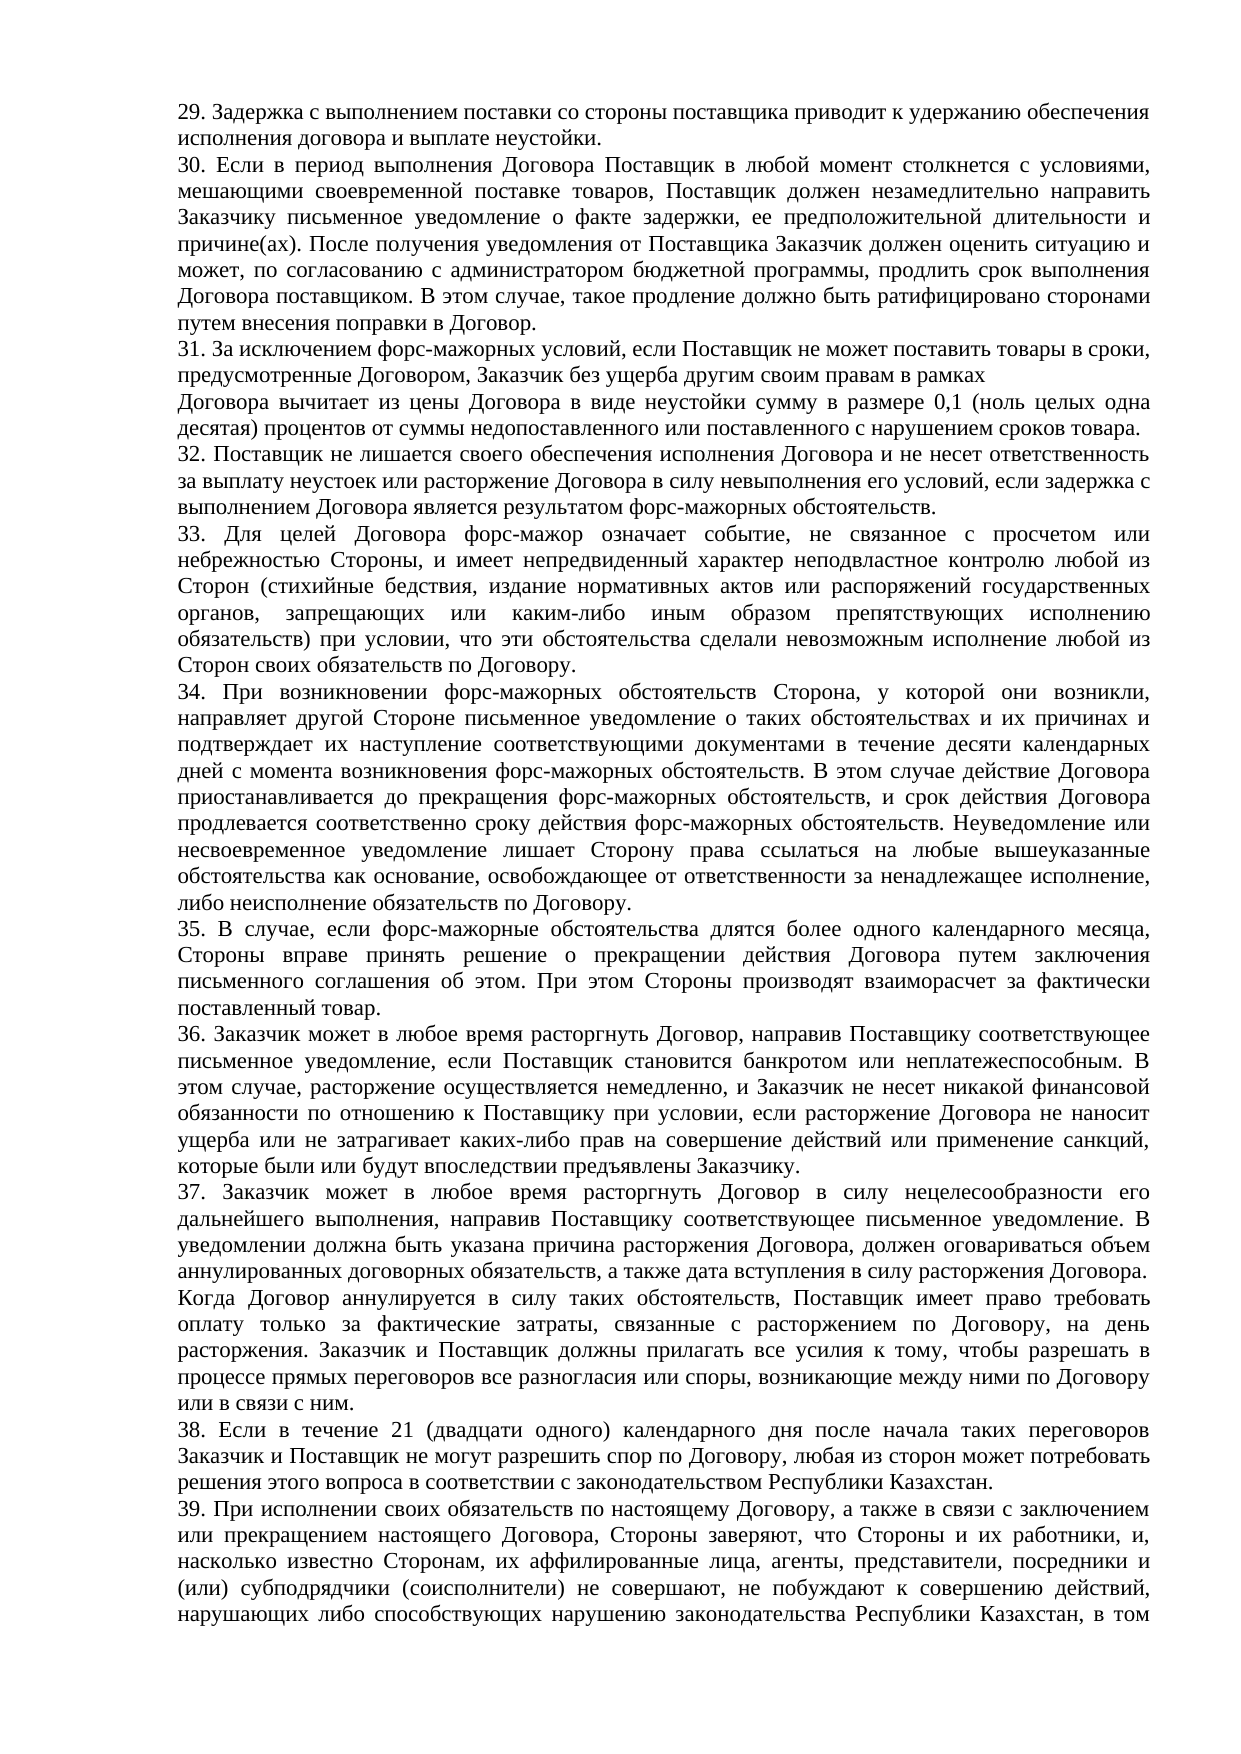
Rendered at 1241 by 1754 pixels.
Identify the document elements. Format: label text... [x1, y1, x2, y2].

text 37. Заказчик может в любое время расторгнуть Договор в силу нецелесообразности его дальнейшего выполнения, направив Поставщику соответствующее письменное уведомление. В уведомлении должна быть указана причина расторжения Договора, должен оговариваться объем аннулированных договорных обязательств, а также дата вступления в силу расторжения Договора. [177, 1178, 1152, 1284]
text 33. Для целей Договора форс-мажор означает событие, не связанное с просчетом или небрежностью Стороны, и имеет непредвиденный характер неподвластное контролю любой из Сторон (стихийные бедствия, издание нормативных актов или распоряжений государственных органов, запрещающих или каким-либо иным образом препятствующих исполнению обязательств) при условии, что эти обстоятельства сделали невозможным исполнение любой из Сторон своих обязательств по Договору. [177, 519, 1152, 678]
text 34. При возникновении форс-мажорных обстоятельств Сторона, у которой они возникли, направляет другой Стороне письменное уведомление о таких обстоятельствах и их причинах и подтверждает их наступление соответствующими документами в течение десяти календарных дней с момента возникновения форс-мажорных обстоятельств. В этом случае действие Договора приостанавливается до прекращения форс-мажорных обстоятельств, и срок действия Договора продлевается соответственно сроку действия форс-мажорных обстоятельств. Неуведомление или несвоевременное уведомление лишает Сторону права ссылаться на любые вышеуказанные обстоятельства как основание, освобождающее от ответственности за ненадлежащее исполнение, либо неисполнение обязательств по Договору. [177, 678, 1152, 915]
text Когда Договор аннулируется в силу таких обстоятельств, Поставщик имеет право требовать оплату только за фактические затраты, связанные с расторжением по Договору, на день расторжения. Заказчик и Поставщик должны прилагать все усилия к тому, чтобы разрешать в процессе прямых переговоров все разногласия или споры, возникающие между ними по Договору или в связи с ним. [177, 1284, 1152, 1416]
text 29. Задержка с выполнением поставки со стороны поставщика приводит к удержанию обеспечения исполнения договора и выплате неустойки. [177, 98, 1152, 151]
text 31. За исключением форс-мажорных условий, если Поставщик не может поставить товары в сроки, предусмотренные Договором, Заказчик без ущерба другим своим правам в рамках [177, 335, 1152, 388]
text 35. В случае, если форс-мажорные обстоятельства длятся более одного календарного месяца, Стороны вправе принять решение о прекращении действия Договора путем заключения письменного соглашения об этом. При этом Стороны производят взаиморасчет за фактически поставленный товар. [177, 915, 1152, 1020]
text 32. Поставщик не лишается своего обеспечения исполнения Договора и не несет ответственность за выплату неустоек или расторжение Договора в силу невыполнения его условий, если задержка с выполнением Договора является результатом форс-мажорных обстоятельств. [177, 441, 1152, 519]
text 36. Заказчик может в любое время расторгнуть Договор, направив Поставщику соответствующее письменное уведомление, если Поставщик становится банкротом или неплатежеспособным. В этом случае, расторжение осуществляется немедленно, и Заказчик не несет никакой финансовой обязанности по отношению к Поставщику при условии, если расторжение Договора не наносит ущерба или не затрагивает каких-либо прав на совершение действий или применение санкций, которые были или будут впоследствии предъявлены Заказчику. [177, 1020, 1152, 1178]
text 30. Если в период выполнения Договора Поставщик в любой момент столкнется с условиями, мешающими своевременной поставке товаров, Поставщик должен незамедлительно направить Заказчику письменное уведомление о факте задержки, ее предположительной длительности и причине(ах). После получения уведомления от Поставщика Заказчик должен оценить ситуацию и может, по согласованию с администратором бюджетной программы, продлить срок выполнения Договора поставщиком. В этом случае, такое продление должно быть ратифицировано сторонами путем внесения поправки в Договор. [177, 151, 1152, 335]
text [177, 1495, 1152, 1626]
text 38. Если в течение 21 (двадцати одного) календарного дня после начала таких переговоров Заказчик и Поставщик не могут разрешить спор по Договору, любая из сторон может потребовать решения этого вопроса в соответствии с законодательством Республики Казахстан. [177, 1416, 1152, 1495]
text Договора вычитает из цены Договора в виде неустойки сумму в размере 0,1 (ноль целых одна десятая) процентов от суммы недопоставленного или поставленного с нарушением сроков товара. [177, 388, 1152, 441]
